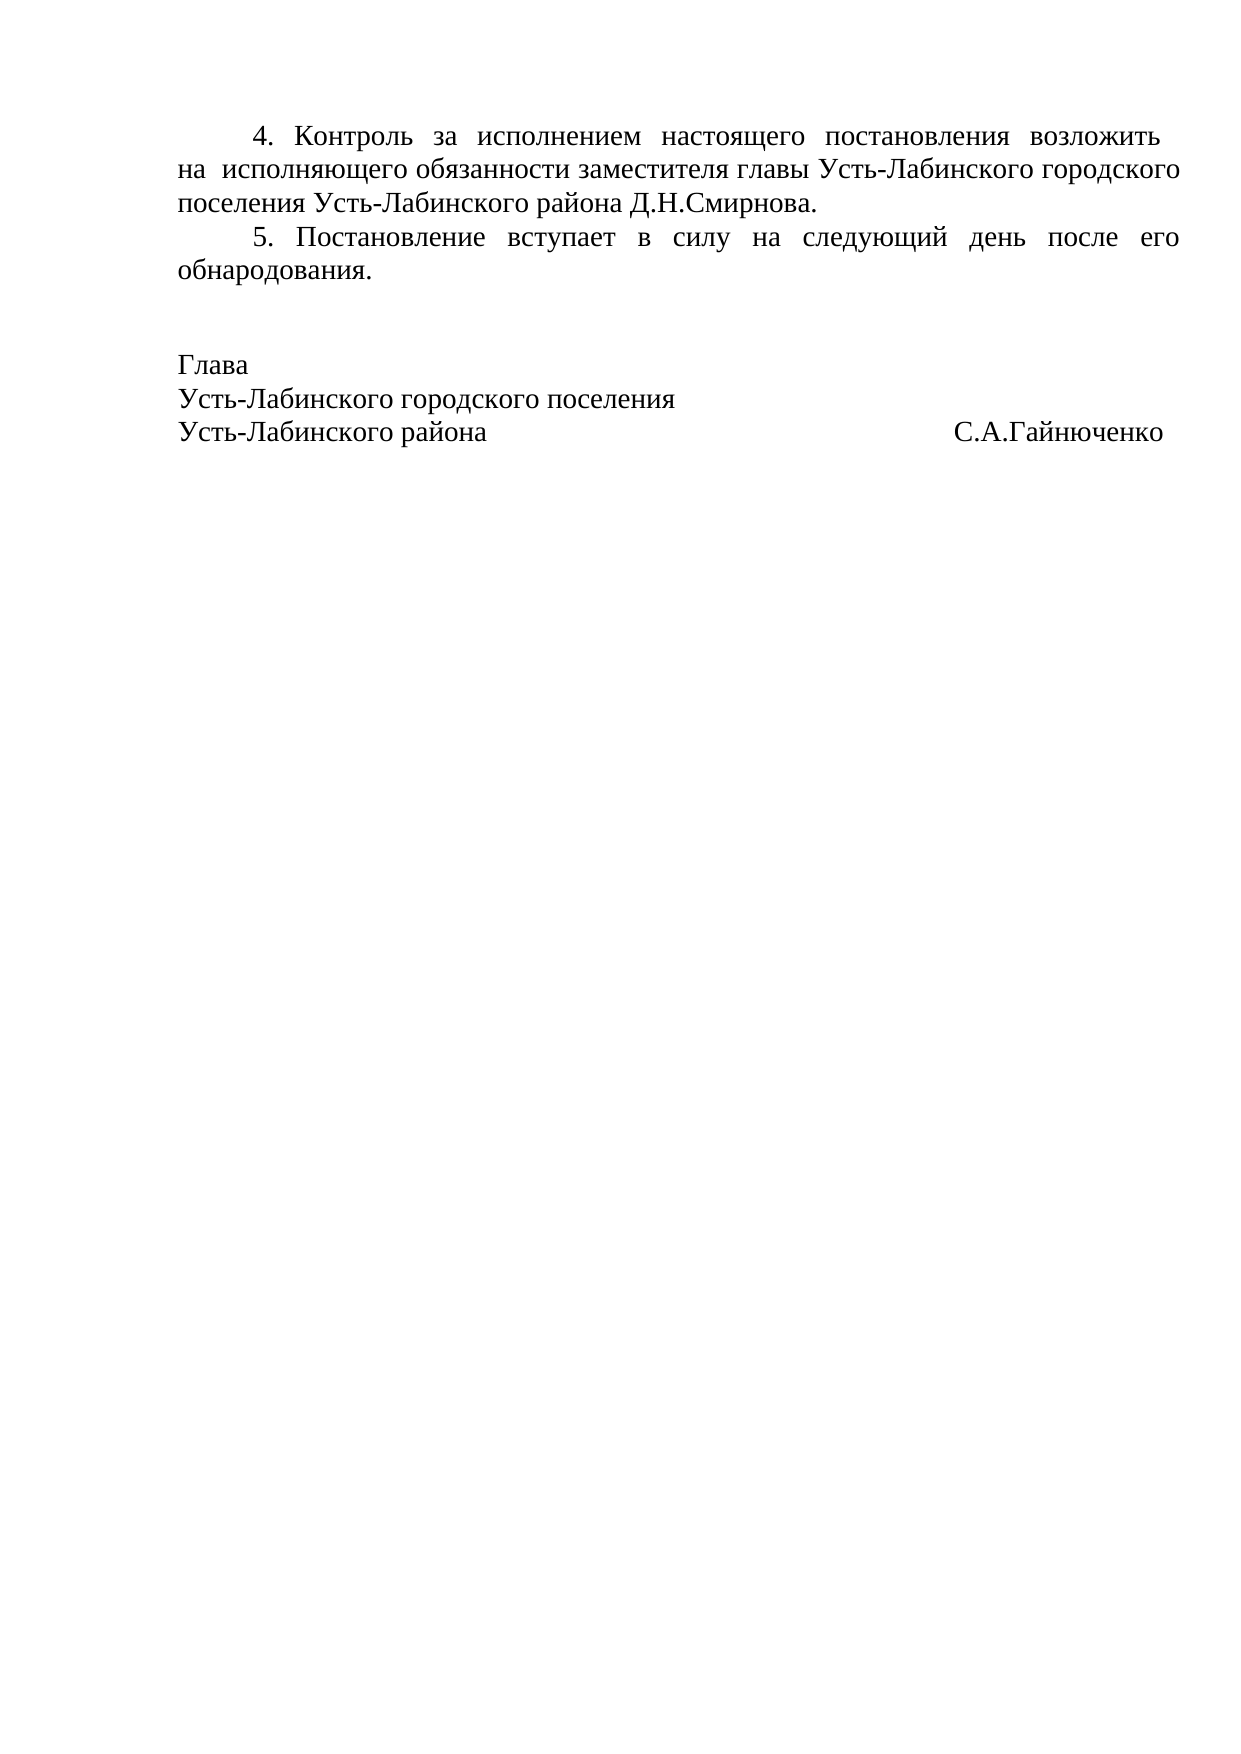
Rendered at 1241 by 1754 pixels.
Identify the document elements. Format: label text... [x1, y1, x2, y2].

text 4. Контроль за исполнением настоящего постановления возложить на исполняющего обязанности заместителя главы Усть-Лабинского городского поселения Усть-Лабинского района Д.Н.Смирнова. [177, 118, 1181, 219]
text Глава [177, 347, 1181, 381]
text Усть-Лабинского района С.А.Гайнюченко [177, 414, 1181, 448]
text 5. Постановление вступает в силу на следующий день после его обнародования. [177, 219, 1181, 286]
text Усть-Лабинского городского поселения [177, 381, 1181, 414]
